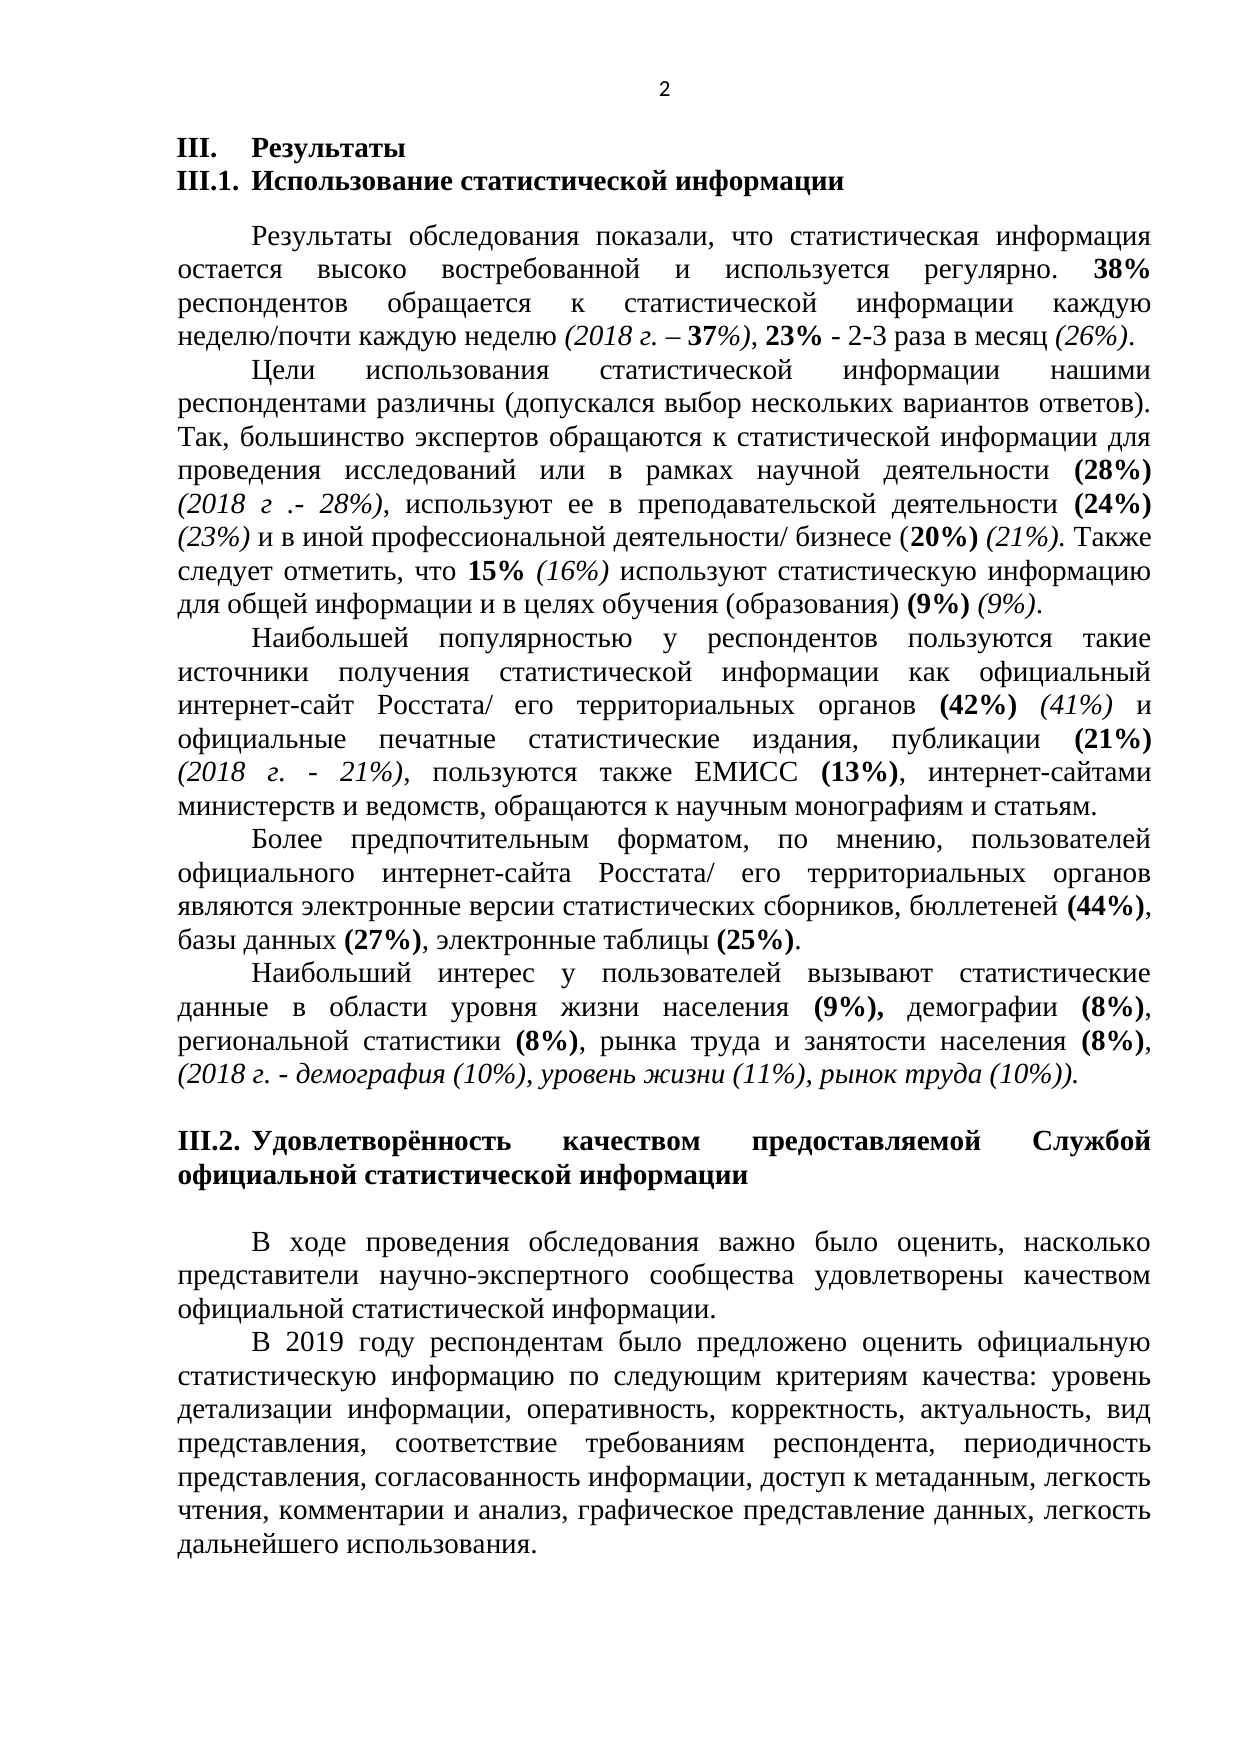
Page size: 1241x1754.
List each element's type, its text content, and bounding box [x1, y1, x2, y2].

list Удовлетворённость качеством предоставляемой Службой официальной статистической информации [177, 1123, 1152, 1190]
text Цели использования статистической информации нашими респондентами различны (допускался выбор нескольких вариантов ответов). Так, большинство экспертов обращаются к статистической информации для проведения исследований или в рамках научной деятельности (28%) (2018 г .- 28%), используют ее в преподавательской деятельности (24%) (23%) и в иной профессиональной деятельности/ бизнесе (20%) (21%). Также следует отметить, что 15% (16%) используют статистическую информацию для общей информации и в целях обучения (образования) (9%) (9%). [177, 352, 1152, 620]
list Результаты [176, 130, 1152, 163]
text Результаты обследования показали, что статистическая информация остается высоко востребованной и используется регулярно. 38% респондентов обращается к статистической информации каждую неделю/почти каждую неделю (2018 г. – 37%), 23% - 2-3 раза в месяц (26%). [177, 218, 1152, 352]
list В 2019 году респондентам было предложено оценить официальную статистическую информацию по следующим критериям качества: уровень детализации информации, оперативность, корректность, актуальность, вид представления, соответствие требованиям респондента, периодичность представления, согласованность информации, доступ к метаданным, легкость чтения, комментарии и анализ, графическое представление данных, легкость дальнейшего использования. [177, 1324, 1152, 1559]
text Наибольший интерес у пользователей вызывают статистические данные в области уровня жизни населения (9%), демографии (8%), региональной статистики (8%), рынка труда и занятости населения (8%), (2018 г. - демография (10%), уровень жизни (11%), рынок труда (10%)). [177, 956, 1152, 1090]
text Наибольшей популярностью у респондентов пользуются такие источники получения статистической информации как официальный интернет-сайт Росстата/ его территориальных органов (42%) (41%) и официальные печатные статистические издания, публикации (21%) (2018 г. - 21%), пользуются также ЕМИСС (13%), интернет-сайтами министерств и ведомств, обращаются к научным монографиям и статьям. [177, 620, 1152, 821]
list Использование статистической информации [176, 163, 1152, 197]
text Более предпочтительным форматом, по мнению, пользователей официального интернет-сайта Росстата/ его территориальных органов являются электронные версии статистических сборников, бюллетеней (44%), базы данных (27%), электронные таблицы (25%). [177, 821, 1152, 956]
list В ходе проведения обследования важно было оценить, насколько представители научно-экспертного сообщества удовлетворены качеством официальной статистической информации. [177, 1224, 1152, 1324]
